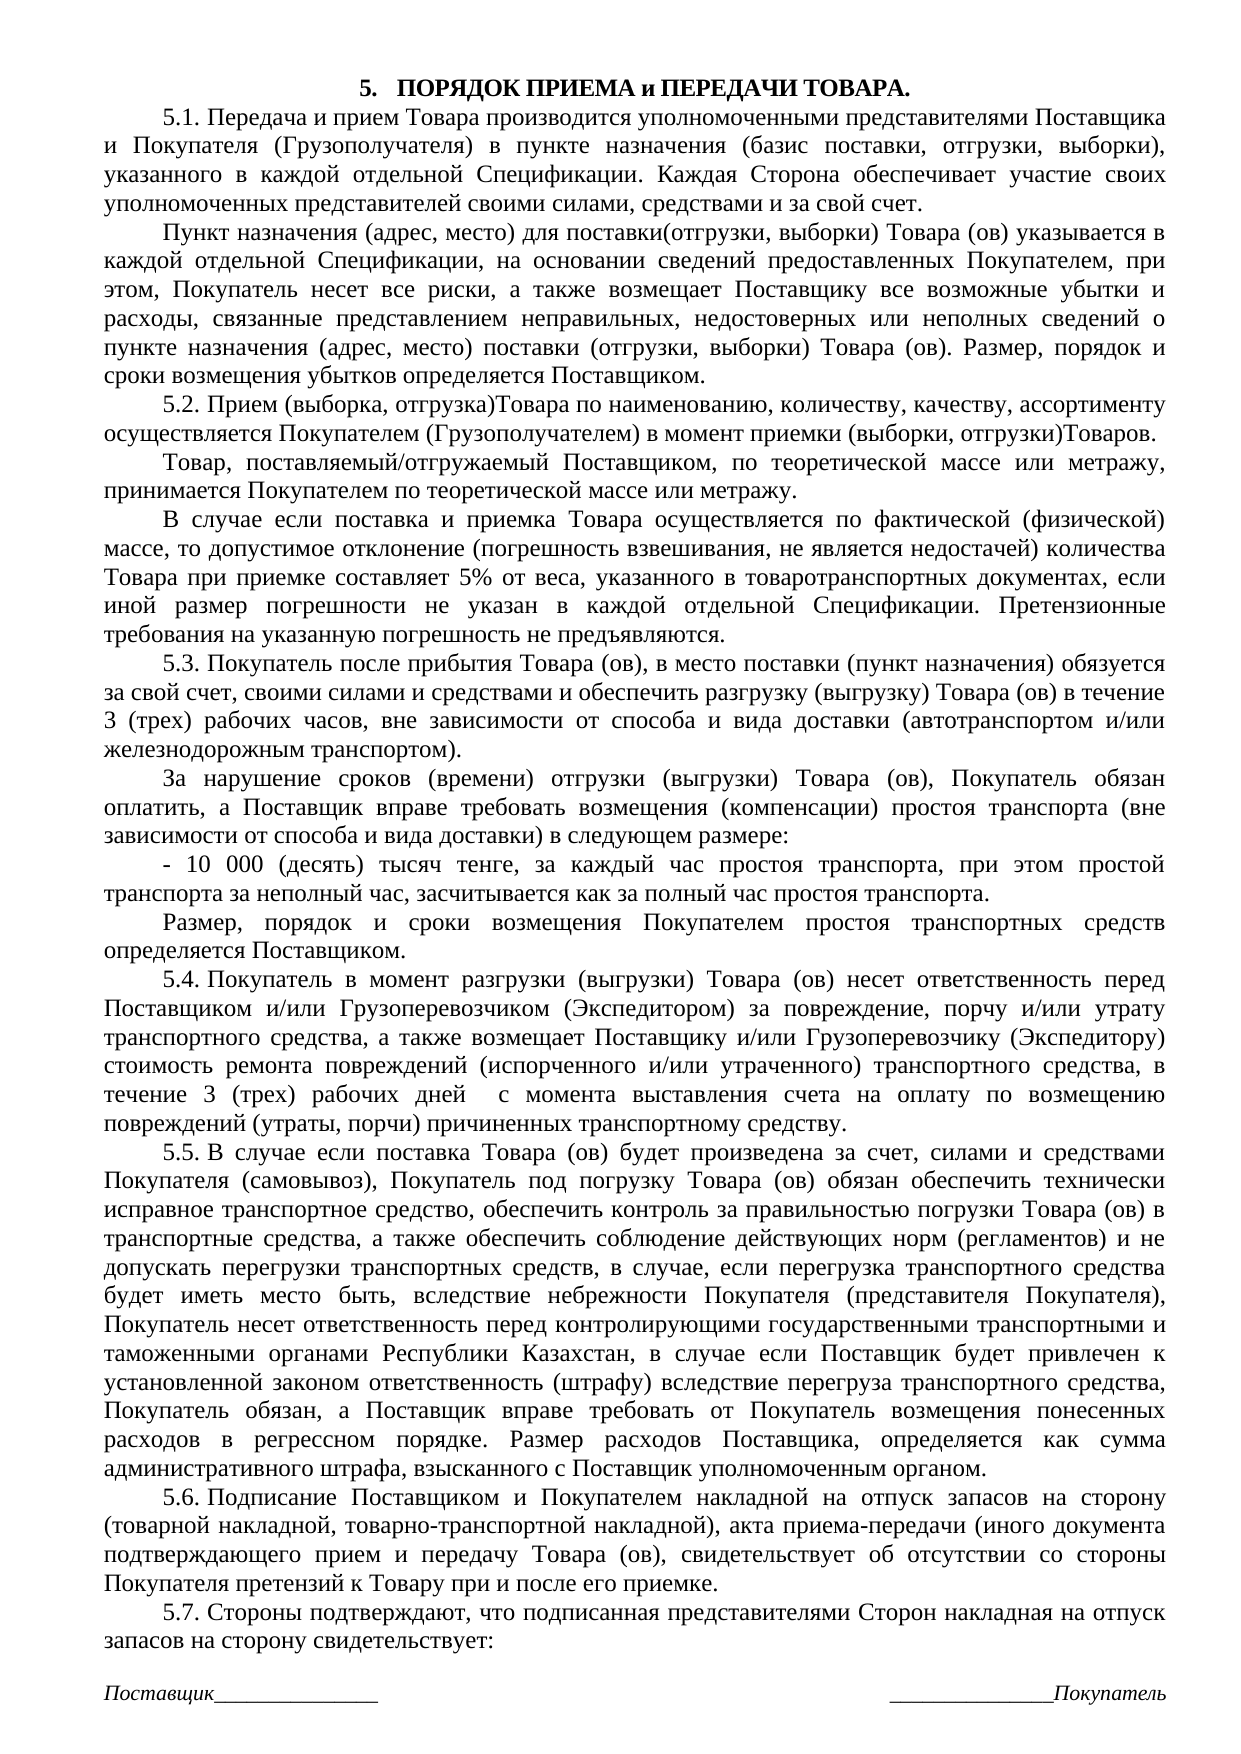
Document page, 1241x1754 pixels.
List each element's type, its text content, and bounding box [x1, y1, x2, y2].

list Подписание Поставщиком и Покупателем накладной на отпуск запасов на сторону (товарной накладной, товарно-транспортной накладной), акта приема-передачи (иного документа подтверждающего прием и передачу Товара (ов), свидетельствует об отсутствии со стороны Покупателя претензий к Товару при и после его приемке. [103, 1482, 1167, 1597]
list Передача и прием Товара производится уполномоченными представителями Поставщика и Покупателя (Грузополучателя) в пункте назначения (базис поставки, отгрузки, выборки), указанного в каждой отдельной Спецификации. Каждая Сторона обеспечивает участие своих уполномоченных представителей своими силами, средствами и за свой счет. [103, 102, 1167, 217]
list Прием (выборка, отгрузка)Товара по наименованию, количеству, качеству, ассортименту осуществляется Покупателем (Грузополучателем) в момент приемки (выборки, отгрузки)Товаров. [103, 389, 1167, 447]
list Пункт назначения (адрес, место) для поставки(отгрузки, выборки) Товара (ов) указывается в каждой отдельной Спецификации, на основании сведений предоставленных Покупателем, при этом, Покупатель несет все риски, а также возмещает Поставщику все возможные убытки и расходы, связанные представлением неправильных, недостоверных или неполных сведений о пункте назначения (адрес, место) поставки (отгрузки, выборки) Товара (ов). Размер, порядок и сроки возмещения убытков определяется Поставщиком. [103, 217, 1167, 389]
list За нарушение сроков (времени) отгрузки (выгрузки) Товара (ов), Покупатель обязан оплатить, а Поставщик вправе требовать возмещения (компенсации) простоя транспорта (вне зависимости от способа и вида доставки) в следующем размере: [103, 763, 1167, 849]
list Покупатель после прибытия Товара (ов), в место поставки (пункт назначения) обязуется за свой счет, своими силами и средствами и обеспечить разгрузку (выгрузку) Товара (ов) в течение 3 (трех) рабочих часов, вне зависимости от способа и вида доставки (автотранспортом и/или железнодорожным транспортом). [103, 648, 1167, 763]
list Размер, порядок и сроки возмещения Покупателем простоя транспортных средств определяется Поставщиком. [103, 907, 1167, 964]
list Товар, поставляемый/отгружаемый Поставщиком, по теоретической массе или метражу, принимается Покупателем по теоретической массе или метражу. [103, 447, 1167, 504]
list ПОРЯДОК ПРИЕМА и ПЕРЕДАЧИ ТОВАРА. [103, 73, 1167, 102]
list Покупатель в момент разгрузки (выгрузки) Товара (ов) несет ответственность перед Поставщиком и/или Грузоперевозчиком (Экспедитором) за повреждение, порчу и/или утрату транспортного средства, а также возмещает Поставщику и/или Грузоперевозчику (Экспедитору) стоимость ремонта повреждений (испорченного и/или утраченного) транспортного средства, в течение 3 (трех) рабочих дней с момента выставления счета на оплату по возмещению повреждений (утраты, порчи) причиненных транспортному средству. [103, 964, 1167, 1137]
list В случае если поставка Товара (ов) будет произведена за счет, силами и средствами Покупателя (самовывоз), Покупатель под погрузку Товара (ов) обязан обеспечить технически исправное транспортное средство, обеспечить контроль за правильностью погрузки Товара (ов) в транспортные средства, а также обеспечить соблюдение действующих норм (регламентов) и не допускать перегрузки транспортных средств, в случае, если перегрузка транспортного средства будет иметь место быть, вследствие небрежности Покупателя (представителя Покупателя), Покупатель несет ответственность перед контролирующими государственными транспортными и таможенными органами Республики Казахстан, в случае если Поставщик будет привлечен к установленной законом ответственность (штрафу) вследствие перегруза транспортного средства, Покупатель обязан, а Поставщик вправе требовать от Покупатель возмещения понесенных расходов в регрессном порядке. Размер расходов Поставщика, определяется как сумма административного штрафа, взысканного с Поставщик уполномоченным органом. [103, 1137, 1167, 1482]
list - 10 000 (десять) тысяч тенге, за каждый час простоя транспорта, при этом простой транспорта за неполный час, засчитывается как за полный час простоя транспорта. [103, 849, 1167, 907]
list В случае если поставка и приемка Товара осуществляется по фактической (физической) массе, то допустимое отклонение (погрешность взвешивания, не является недостачей) количества Товара при приемке составляет 5% от веса, указанного в товаротранспортных документах, если иной размер погрешности не указан в каждой отдельной Спецификации. Претензионные требования на указанную погрешность не предъявляются. [103, 504, 1167, 648]
list Стороны подтверждают, что подписанная представителями Сторон накладная на отпуск запасов на сторону свидетельствует: [103, 1597, 1167, 1654]
